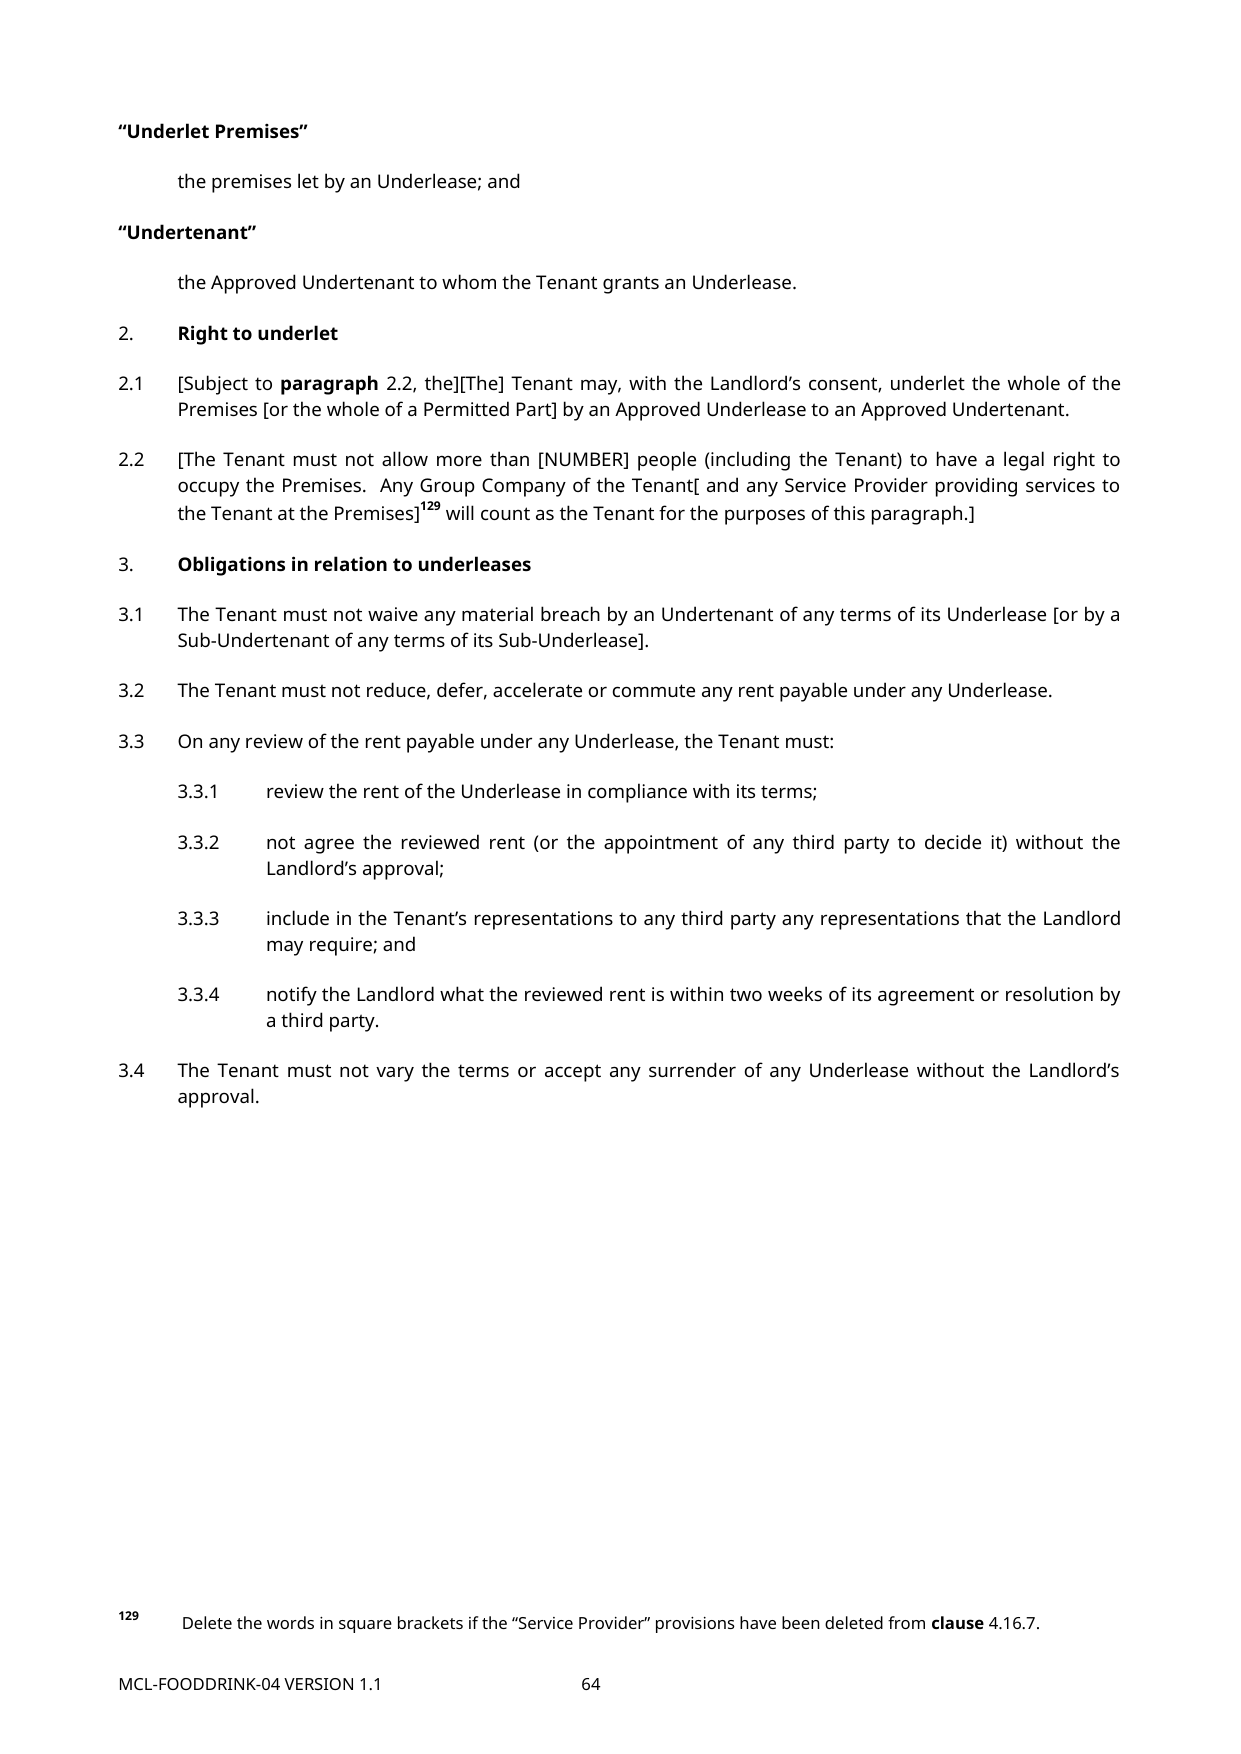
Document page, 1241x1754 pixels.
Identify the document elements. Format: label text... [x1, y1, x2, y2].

text notify the Landlord what the reviewed rent is within two weeks of its agreement or resolution by a third party. [177, 981, 1122, 1032]
text “Underlet Premises” [118, 118, 1122, 144]
text the Approved Undertenant to whom the Tenant grants an Underlease. [177, 270, 1122, 295]
text Right to underlet [118, 320, 1122, 346]
text The Tenant must not vary the terms or accept any surrender of any Underlease without the Landlord’s approval. [118, 1057, 1122, 1108]
text not agree the reviewed rent (or the appointment of any third party to decide it) without the Landlord’s approval; [177, 829, 1122, 880]
text Obligations in relation to underleases [118, 551, 1122, 577]
text The Tenant must not reduce, defer, accelerate or commute any rent payable under any Underlease. [118, 678, 1122, 703]
text “Undertenant” [118, 219, 1122, 245]
text include in the Tenant’s representations to any third party any representations that the Landlord may require; and [177, 905, 1122, 956]
text the premises let by an Underlease; and [177, 169, 1122, 194]
text [The Tenant must not allow more than [NUMBER] people (including the Tenant) to have a legal right to occupy the Premises. Any Group Company of the Tenant[ and any Service Provider providing services to the Tenant at the Premises] will count as the Tenant for the purposes of this paragraph.] [118, 447, 1122, 526]
text On any review of the rent payable under any Underlease, the Tenant must: [118, 728, 1122, 754]
text The Tenant must not waive any material breach by an Undertenant of any terms of its Underlease [or by a Sub-Undertenant of any terms of its Sub-Underlease]. [118, 602, 1122, 653]
text [Subject to paragraph 2.2, the][The] Tenant may, with the Landlord’s consent, underlet the whole of the Premises [or the whole of a Permitted Part] by an Approved Underlease to an Approved Undertenant. [118, 371, 1122, 422]
text review the rent of the Underlease in compliance with its terms; [177, 779, 1122, 804]
